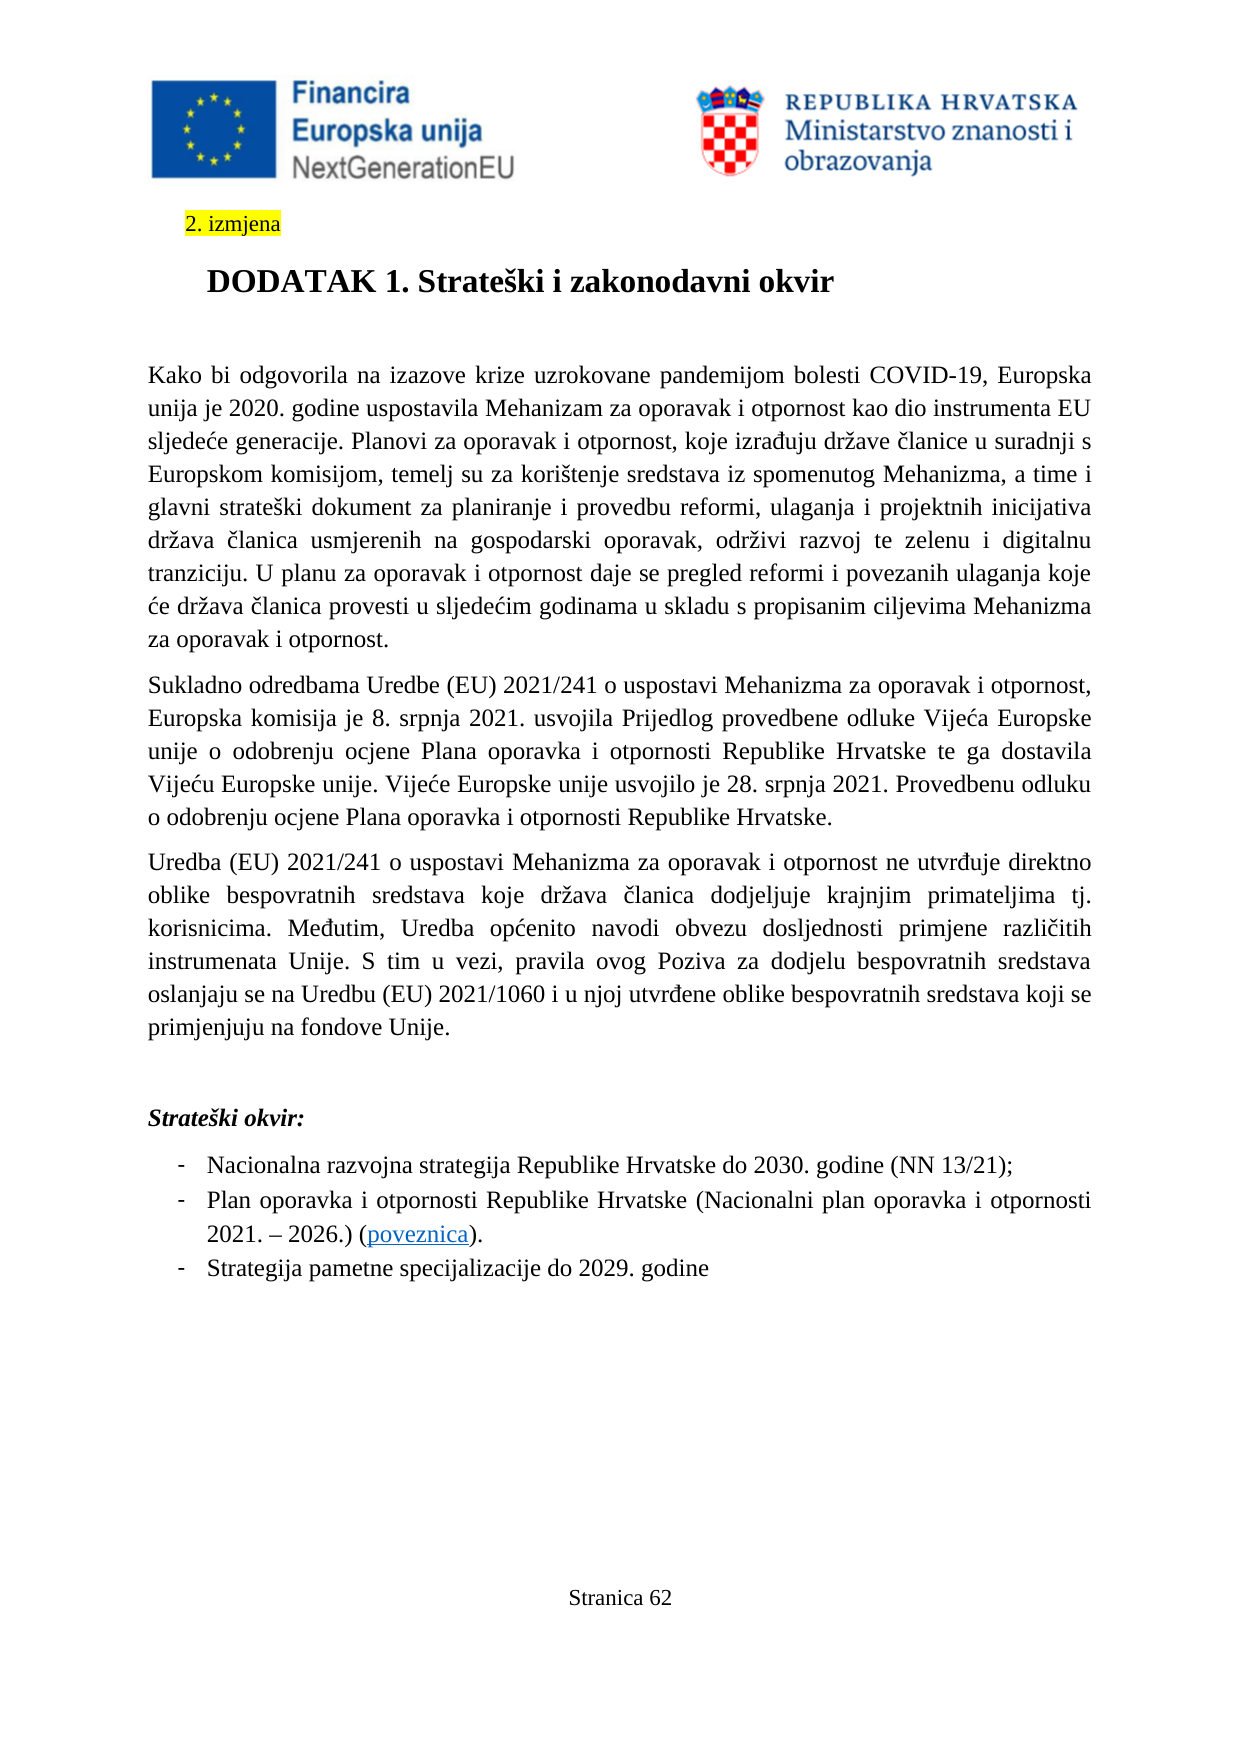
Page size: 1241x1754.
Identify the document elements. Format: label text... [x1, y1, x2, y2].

text Sukladno odredbama Uredbe (EU) 2021/241 o uspostavi Mehanizma za oporavak i otpornost, Europska komisija je 8. srpnja 2021. usvojila Prijedlog provedbene odluke Vijeća Europske unije o odobrenju ocjene Plana oporavka i otpornosti Republike Hrvatske te ga dostavila Vijeću Europske unije. Vijeće Europske unije usvojilo je 28. srpnja 2021. Provedbenu odluku o odobrenju ocjene Plana oporavka i otpornosti Republike Hrvatske. [148, 670, 1093, 831]
list Plan oporavka i otpornosti Republike Hrvatske (Nacionalni plan oporavka i otpornosti 2021. – 2026.) (poveznica). [177, 1184, 1093, 1248]
list Nacionalna razvojna strategija Republike Hrvatske do 2030. godine (NN 13/21); [177, 1149, 1093, 1179]
picture [147, 75, 537, 185]
subtitle DODATAK 1. Strateški i zakonodavni okvir [207, 261, 1093, 299]
picture [686, 73, 1091, 185]
text Kako bi odgovorila na izazove krize uzrokovane pandemijom bolesti COVID-19, Europska unija je 2020. godine uspostavila Mehanizam za oporavak i otpornost kao dio instrumenta EU sljedeće generacije. Planovi za oporavak i otpornost, koje izrađuju države članice u suradnji s Europskom komisijom, temelj su za korištenje sredstava iz spomenutog Mehanizma, a time i glavni strateški dokument za planiranje i provedbu reformi, ulaganja i projektnih inicijativa država članica usmjerenih na gospodarski oporavak, održivi razvoj te zelenu i digitalnu tranziciju. U planu za oporavak i otpornost daje se pregled reformi i povezanih ulaganja koje će država članica provesti u sljedećim godinama u skladu s propisanim ciljevima Mehanizma za oporavak i otpornost. [148, 360, 1093, 653]
text Uredba (EU) 2021/241 o uspostavi Mehanizma za oporavak i otpornost ne utvrđuje direktno oblike bespovratnih sredstava koje država članica dodjeljuje krajnjim primateljima tj. korisnicima. Međutim, Uredba općenito navodi obvezu dosljednosti primjene različitih instrumenata Unije. S tim u vezi, pravila ovog Poziva za dodjelu bespovratnih sredstava oslanjaju se na Uredbu (EU) 2021/1060 i u njoj utvrđene oblike bespovratnih sredstava koji se primjenjuju na fondove Unije. [148, 847, 1093, 1041]
list Strategija pametne specijalizacije do 2029. godine [177, 1252, 1093, 1282]
text Strateški okvir: [148, 1103, 1093, 1132]
